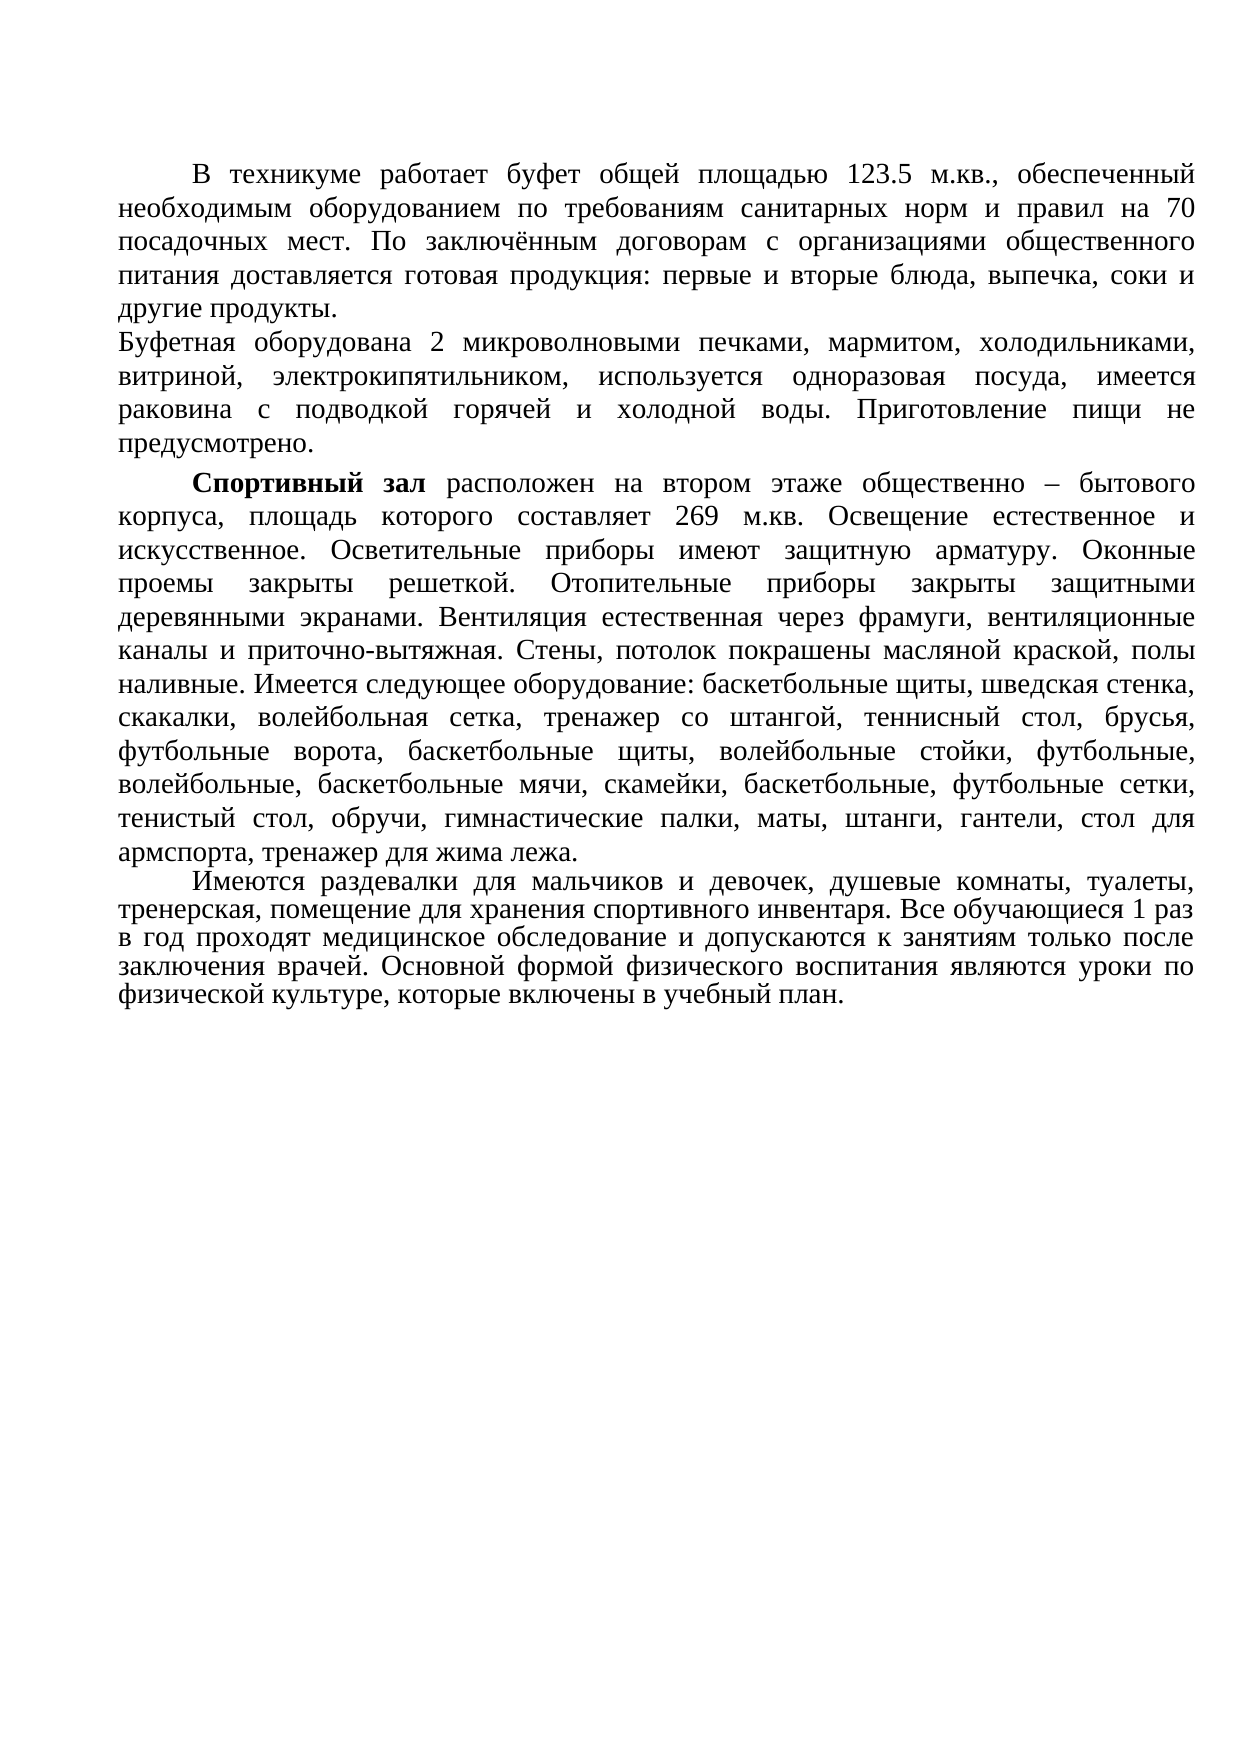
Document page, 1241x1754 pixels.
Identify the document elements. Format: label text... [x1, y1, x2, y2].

text Спортивный зал расположен на втором этаже общественно – бытового корпуса, площадь которого составляет 269 м.кв. Освещение естественное и искусственное. Осветительные приборы имеют защитную арматуру. Оконные проемы закрыты решеткой. Отопительные приборы закрыты защитными деревянными экранами. Вентиляция естественная через фрамуги, вентиляционные каналы и приточно-вытяжная. Стены, потолок покрашены масляной краской, полы наливные. Имеется следующее оборудование: баскетбольные щиты, шведская стенка, скакалки, волейбольная сетка, тренажер со штангой, теннисный стол, брусья, футбольные ворота, баскетбольные щиты, волейбольные стойки, футбольные, волейбольные, баскетбольные мячи, скамейки, баскетбольные, футбольные сетки, тенистый стол, обручи, гимнастические палки, маты, штанги, гантели, стол для армспорта, тренажер для жима лежа. [118, 465, 1196, 867]
text Имеются раздевалки для мальчиков и девочек, душевые комнаты, туалеты, тренерская, помещение для хранения спортивного инвентаря. Все обучающиеся 1 раз в год проходят медицинское обследование и допускаются к занятиям только после заключения врачей. Основной формой физического воспитания являются уроки по физической культуре, которые включены в учебный план. [118, 868, 1195, 1010]
text В техникуме работает буфет общей площадью 123.5 м.кв., обеспеченный необходимым оборудованием по требованиям санитарных норм и правил на 70 посадочных мест. По заключённым договорам с организациями общественного питания доставляется готовая продукция: первые и вторые блюда, выпечка, соки и другие продукты. [118, 156, 1196, 324]
text Буфетная оборудована 2 микроволновыми печками, мармитом, холодильниками, витриной, электрокипятильником, используется одноразовая посуда, имеется раковина с подводкой горячей и холодной воды. Приготовление пищи не предусмотрено. [118, 324, 1196, 458]
